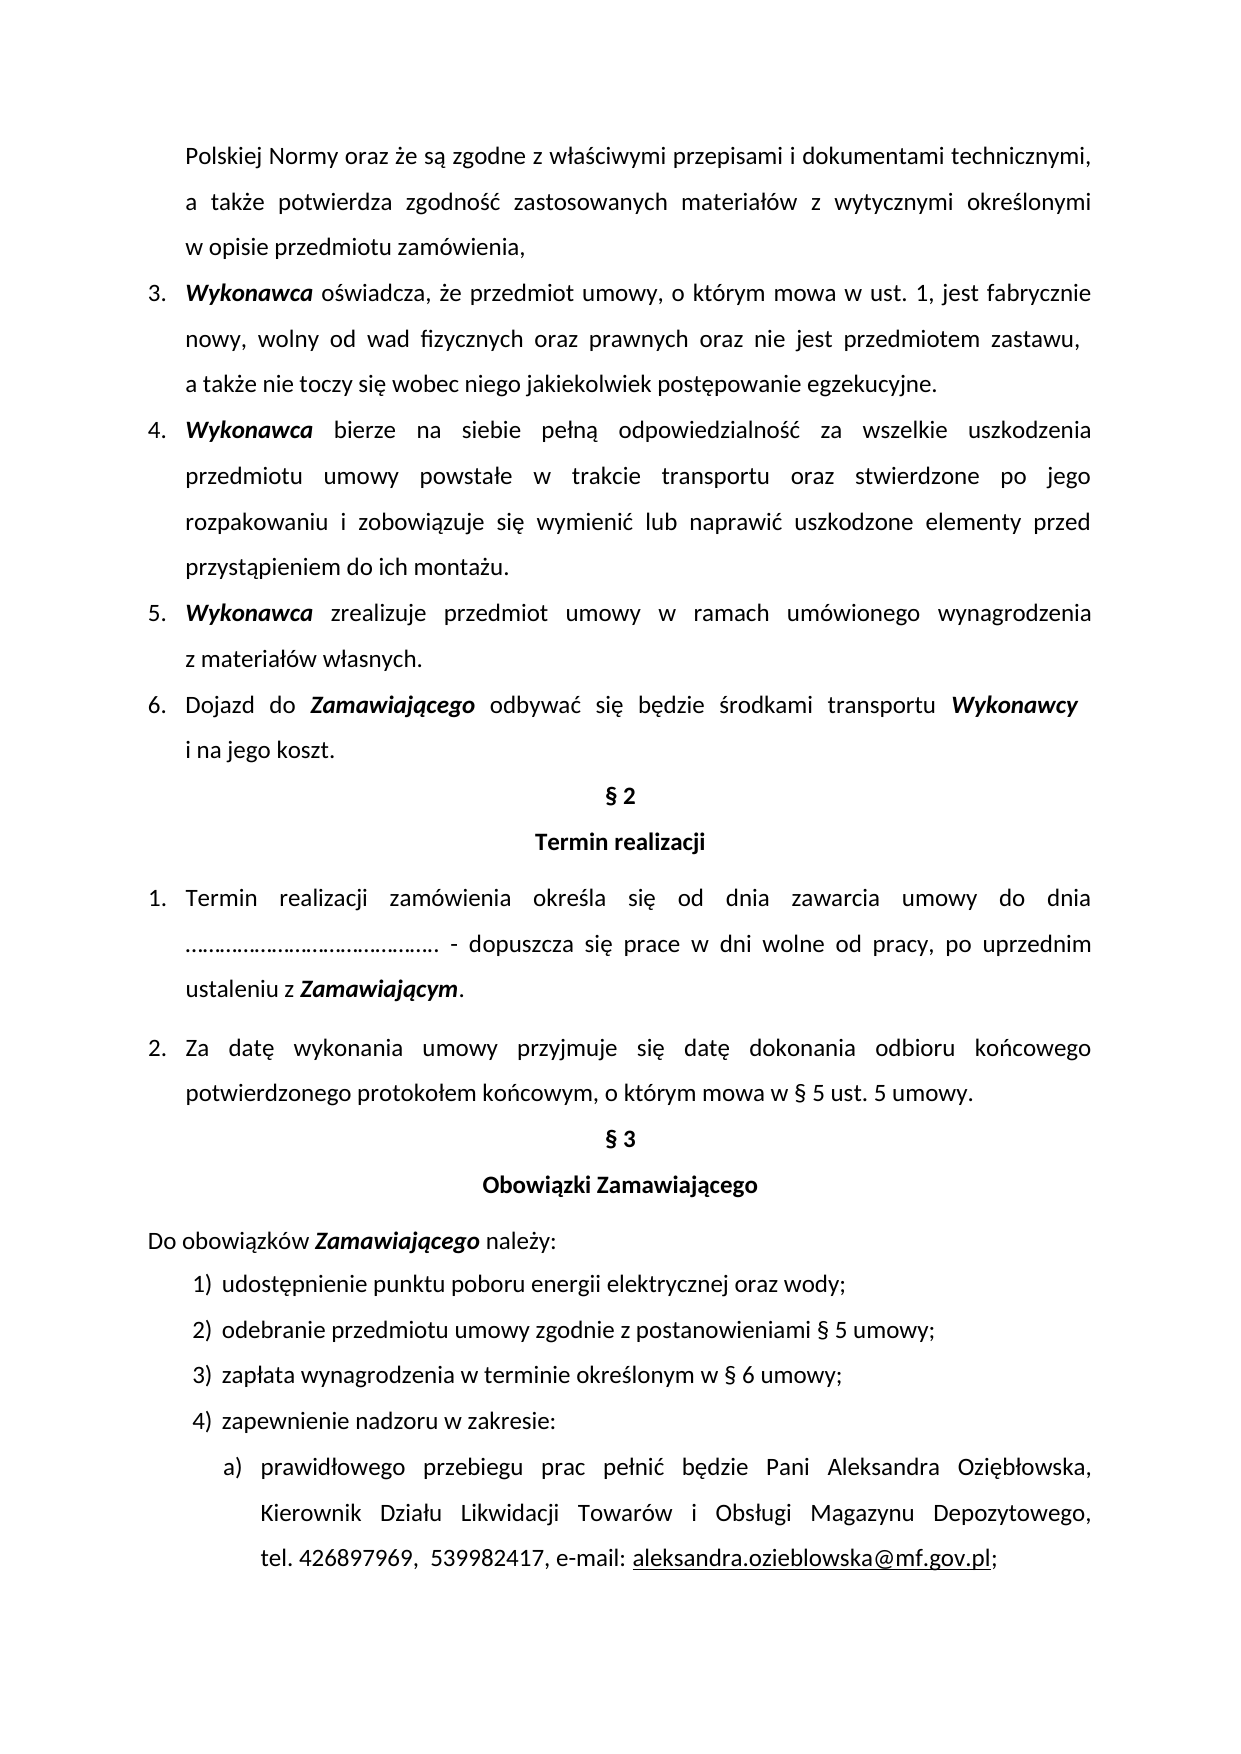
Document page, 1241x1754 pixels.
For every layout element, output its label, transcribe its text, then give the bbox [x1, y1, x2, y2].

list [148, 140, 1092, 262]
list Wykonawca bierze na siebie pełną odpowiedzialność za wszelkie uszkodzenia przedmiotu umowy powstałe w trakcie transportu oraz stwierdzone po jego rozpakowaniu i zobowiązuje się wymienić lub naprawić uszkodzone elementy przed przystąpieniem do ich montażu. [148, 414, 1092, 582]
text Do obowiązków Zamawiającego należy: [148, 1225, 1092, 1256]
list prawidłowego przebiegu prac pełnić będzie Pani Aleksandra Oziębłowska, Kierownik Działu Likwidacji Towarów i Obsługi Magazynu Depozytowego, tel. 426897969, 539982417, e-mail: aleksandra.ozieblowska@mf.gov.pl; [223, 1451, 1092, 1573]
list Wykonawca oświadcza, że przedmiot umowy, o którym mowa w ust. 1, jest fabrycznie nowy, wolny od wad fizycznych oraz prawnych oraz nie jest przedmiotem zastawu, a także nie toczy się wobec niego jakiekolwiek postępowanie egzekucyjne. [148, 277, 1092, 399]
list Za datę wykonania umowy przyjmuje się datę dokonania odbioru końcowego potwierdzonego protokołem końcowym, o którym mowa w § 5 ust. 5 umowy. [148, 1032, 1092, 1108]
list odebranie przedmiotu umowy zgodnie z postanowieniami § 5 umowy; [192, 1314, 1092, 1344]
list zapewnienie nadzoru w zakresie: [192, 1405, 1092, 1436]
list Wykonawca zrealizuje przedmiot umowy w ramach umówionego wynagrodzenia z materiałów własnych. [148, 597, 1092, 673]
list Dojazd do Zamawiającego odbywać się będzie środkami transportu Wykonawcy i na jego koszt. [148, 689, 1092, 765]
list Termin realizacji zamówienia określa się od dnia zawarcia umowy do dnia …………………………………….. - dopuszcza się prace w dni wolne od pracy, po uprzednim ustaleniu z Zamawiającym. [148, 882, 1092, 1004]
text Obowiązki Zamawiającego [148, 1169, 1092, 1199]
text § 2 [148, 780, 1092, 811]
list zapłata wynagrodzenia w terminie określonym w § 6 umowy; [192, 1359, 1092, 1390]
text § 3 [148, 1123, 1092, 1154]
list udostępnienie punktu poboru energii elektrycznej oraz wody; [192, 1268, 1092, 1299]
text Termin realizacji [148, 826, 1092, 856]
